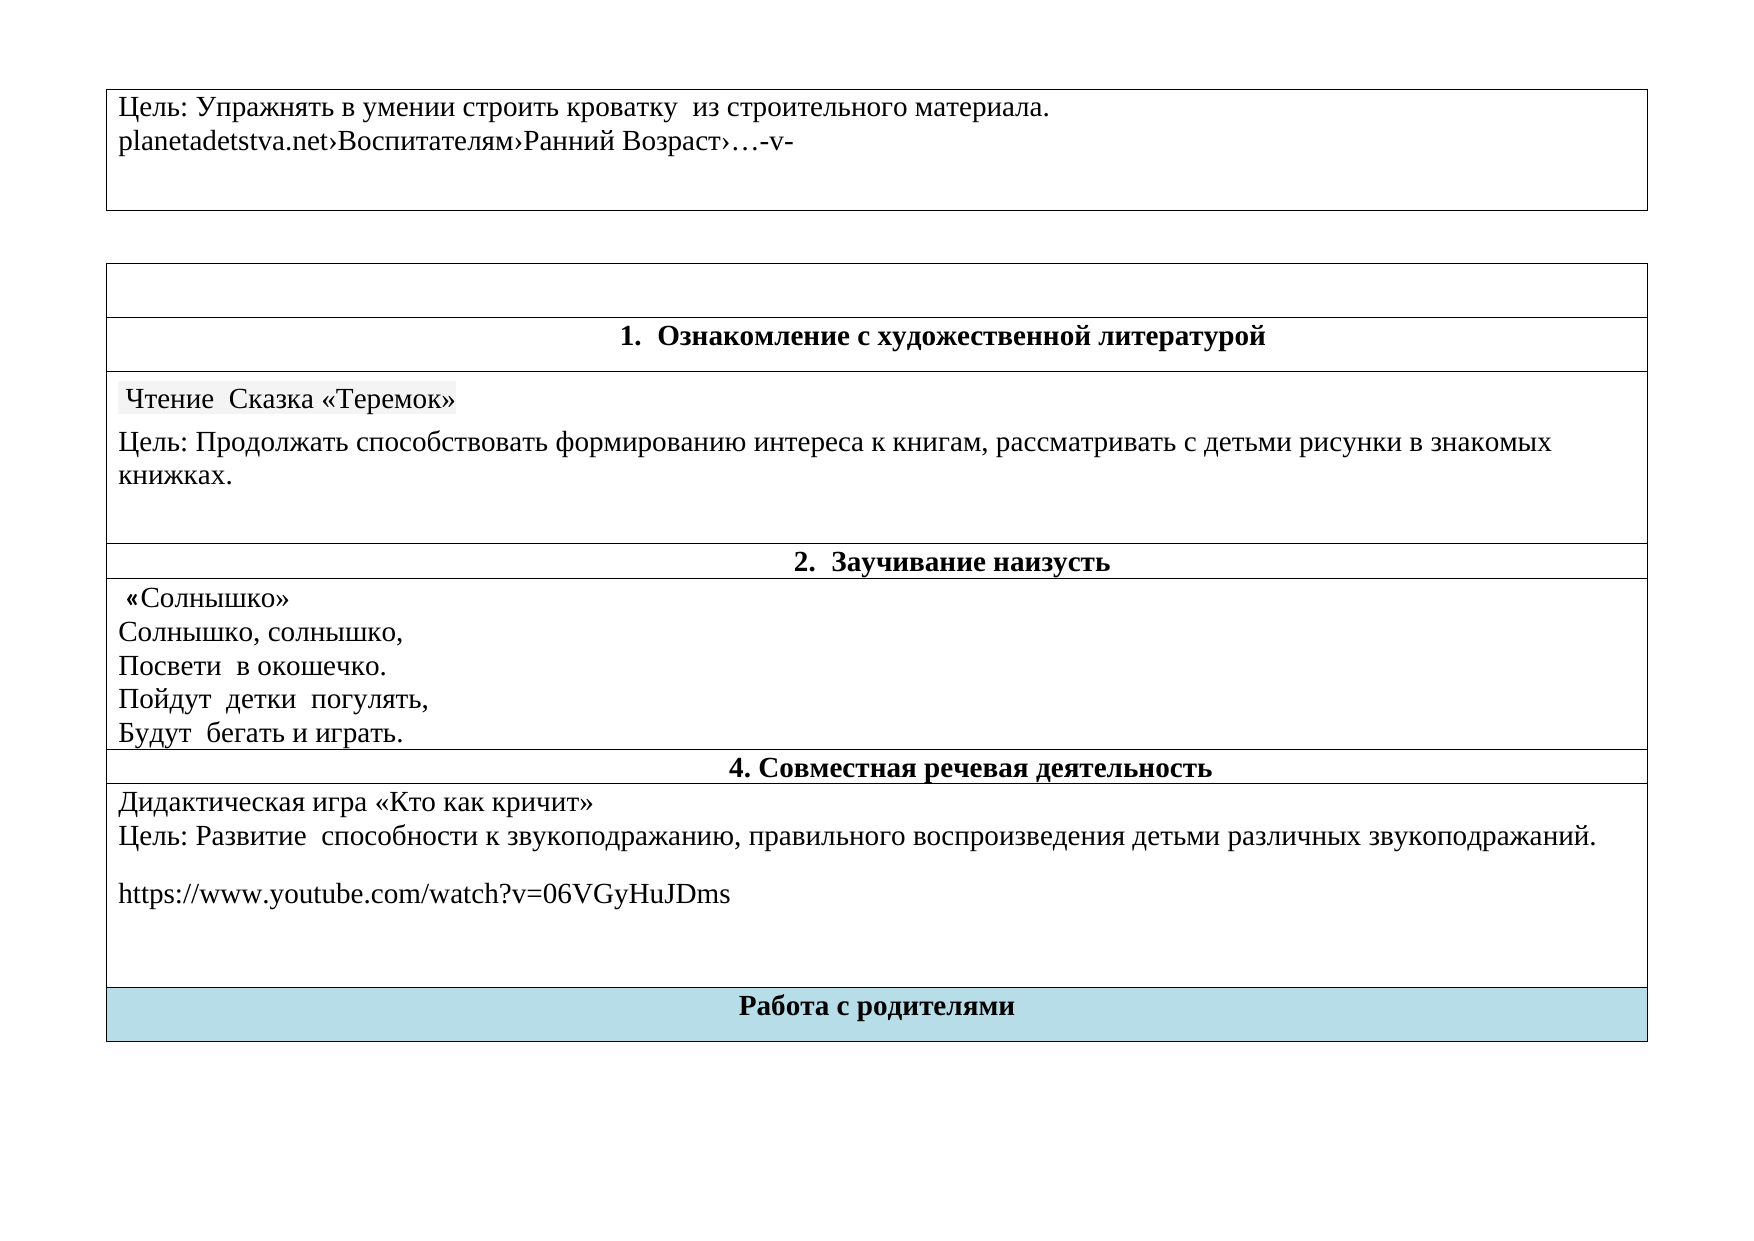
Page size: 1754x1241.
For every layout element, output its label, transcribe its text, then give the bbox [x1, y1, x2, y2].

table_cell Чтение Сказка «Теремок» Цель: Продолжать способствовать формированию интереса к книгам, рассматривать с детьми рисунки в знакомых книжках. [107, 372, 1647, 543]
table_cell Работа с родителями [107, 988, 1647, 1041]
table_header [107, 264, 1647, 317]
table_cell 4. Совместная речевая деятельность [107, 750, 1647, 783]
table_cell Дидактическая игра «Кто как кричит» Цель: Развитие способности к звукоподражанию, правильного воспроизведения детьми различных звукоподражаний. https://www.youtube.com/watch?v=06VGyHuJDms [107, 784, 1647, 987]
table_cell Заучивание наизусть [107, 544, 1647, 578]
table_cell «Солнышко» Солнышко, солнышко, Посвети в окошечко. Пойдут детки погулять, Будут бегать и играть. [107, 579, 1647, 749]
table_cell Ознакомление с художественной литературой [107, 318, 1647, 371]
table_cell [107, 90, 1647, 209]
